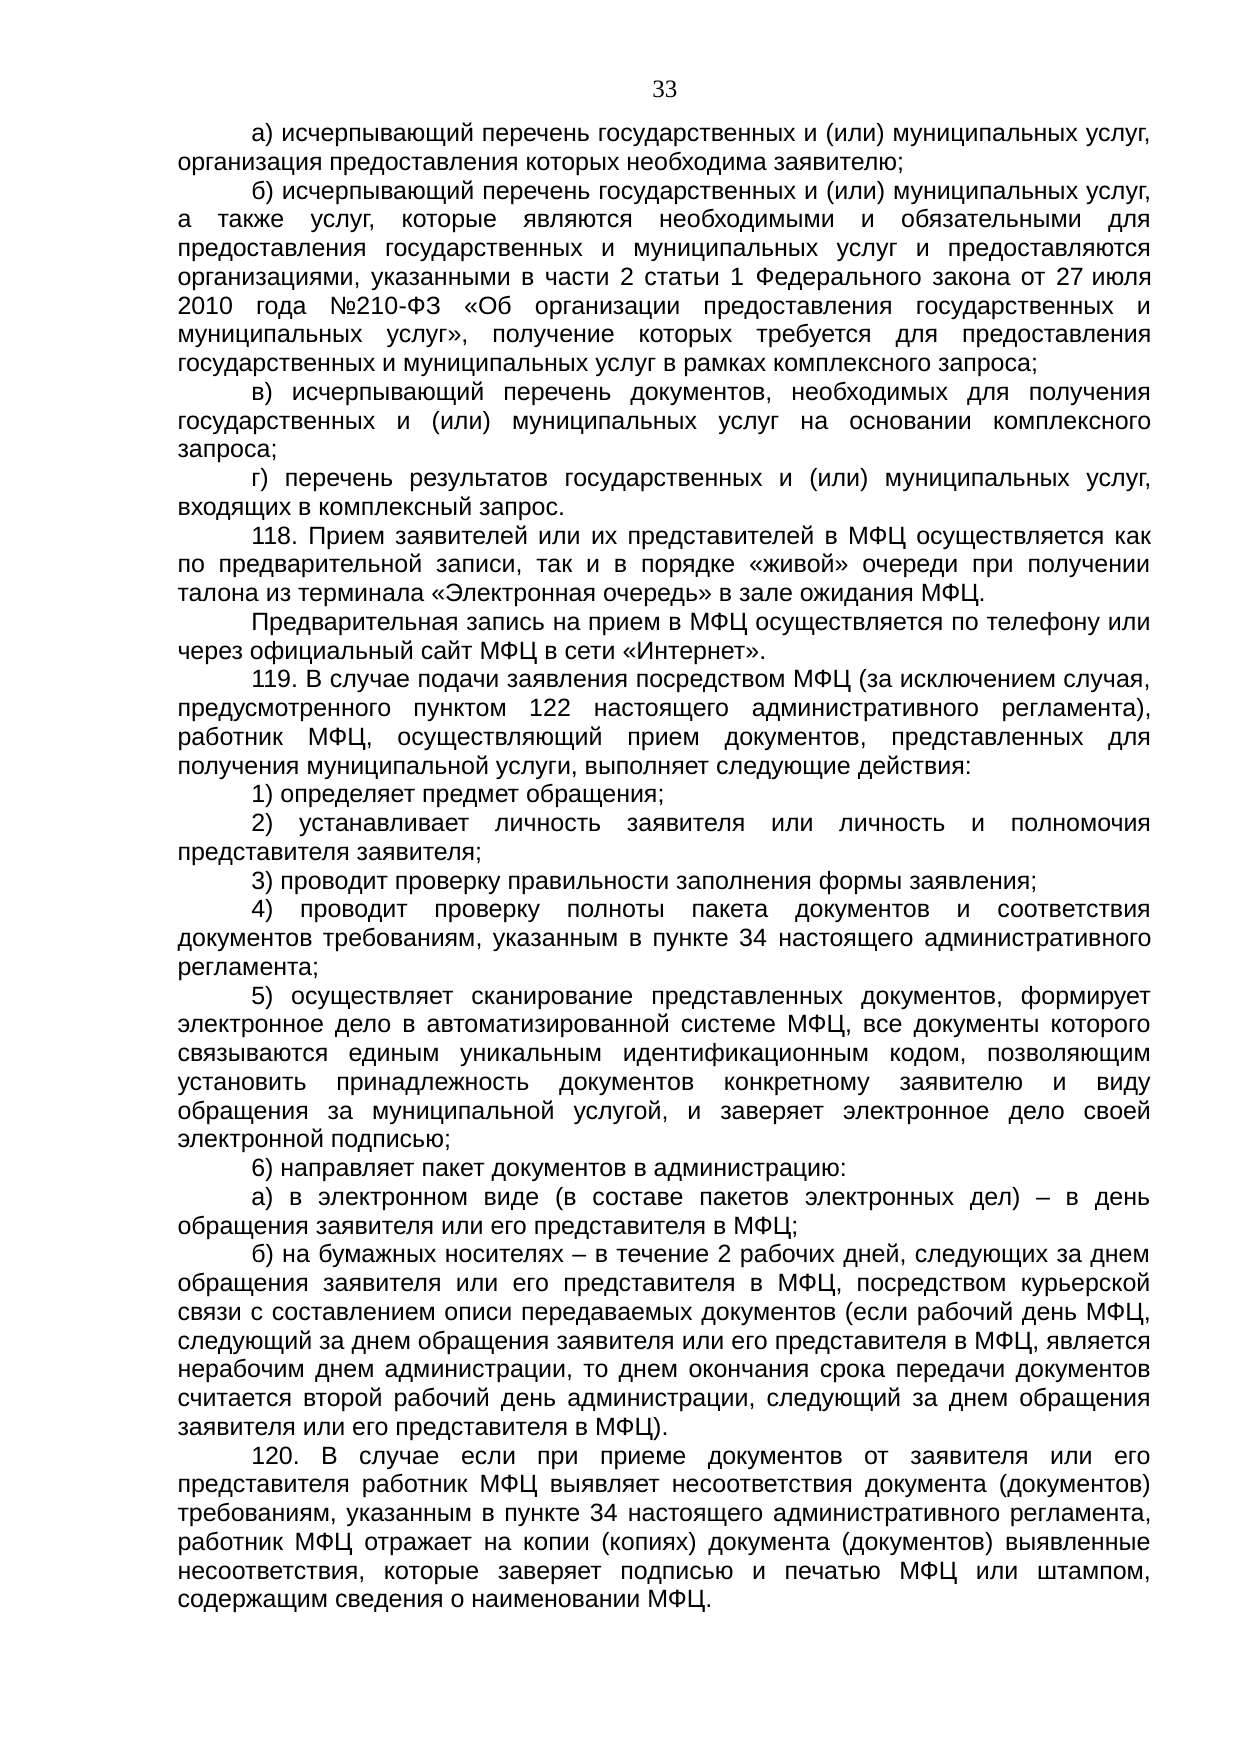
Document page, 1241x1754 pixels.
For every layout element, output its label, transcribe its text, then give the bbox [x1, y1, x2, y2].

text 5) осуществляет сканирование представленных документов, формирует электронное дело в автоматизированной системе МФЦ, все документы которого связываются единым уникальным идентификационным кодом, позволяющим установить принадлежность документов конкретному заявителю и виду обращения за муниципальной услугой, и заверяет электронное дело своей электронной подписью; [177, 981, 1152, 1153]
text 2) устанавливает личность заявителя или личность и полномочия представителя заявителя; [177, 808, 1152, 866]
text 4) проводит проверку полноты пакета документов и соответствия документов требованиям, указанным в пункте 34 настоящего административного регламента; [177, 894, 1152, 981]
text 118. Прием заявителей или их представителей в МФЦ осуществляется как по предварительной записи, так и в порядке «живой» очереди при получении талона из терминала «Электронная очередь» в зале ожидания МФЦ. [177, 521, 1152, 607]
text 1) определяет предмет обращения; [177, 779, 1152, 808]
text 119. В случае подачи заявления посредством МФЦ (за исключением случая, предусмотренного пунктом 122 настоящего административного регламента), работник МФЦ, осуществляющий прием документов, представленных для получения муниципальной услуги, выполняет следующие действия: [177, 664, 1152, 779]
text б) на бумажных носителях – в течение 2 рабочих дней, следующих за днем обращения заявителя или его представителя в МФЦ, посредством курьерской связи с составлением описи передаваемых документов (если рабочий день МФЦ, следующий за днем обращения заявителя или его представителя в МФЦ, является нерабочим днем администрации, то днем окончания срока передачи документов считается второй рабочий день администрации, следующий за днем обращения заявителя или его представителя в МФЦ). [177, 1239, 1152, 1441]
text 120. В случае если при приеме документов от заявителя или его представителя работник МФЦ выявляет несоответствия документа (документов) требованиям, указанным в пункте 34 настоящего административного регламента, работник МФЦ отражает на копии (копиях) документа (документов) выявленные несоответствия, которые заверяет подписью и печатью МФЦ или штампом, содержащим сведения о наименовании МФЦ. [177, 1441, 1152, 1613]
text б) исчерпывающий перечень государственных и (или) муниципальных услуг, а также услуг, которые являются необходимыми и обязательными для предоставления государственных и муниципальных услуг и предоставляются организациями, указанными в части 2 статьи 1 Федерального закона от 27 июля 2010 года №210-ФЗ «Об организации предоставления государственных и муниципальных услуг», получение которых требуется для предоставления государственных и муниципальных услуг в рамках комплексного запроса; [177, 176, 1152, 377]
text г) перечень результатов государственных и (или) муниципальных услуг, входящих в комплексный запрос. [177, 463, 1152, 521]
text а) исчерпывающий перечень государственных и (или) муниципальных услуг, организация предоставления которых необходима заявителю; [177, 118, 1152, 176]
text в) исчерпывающий перечень документов, необходимых для получения государственных и (или) муниципальных услуг на основании комплексного запроса; [177, 377, 1152, 463]
text Предварительная запись на прием в МФЦ осуществляется по телефону или через официальный сайт МФЦ в сети «Интернет». [177, 607, 1152, 664]
text а) в электронном виде (в составе пакетов электронных дел) – в день обращения заявителя или его представителя в МФЦ; [177, 1182, 1152, 1239]
text 6) направляет пакет документов в администрацию: [177, 1153, 1152, 1182]
text 3) проводит проверку правильности заполнения формы заявления; [177, 866, 1152, 894]
